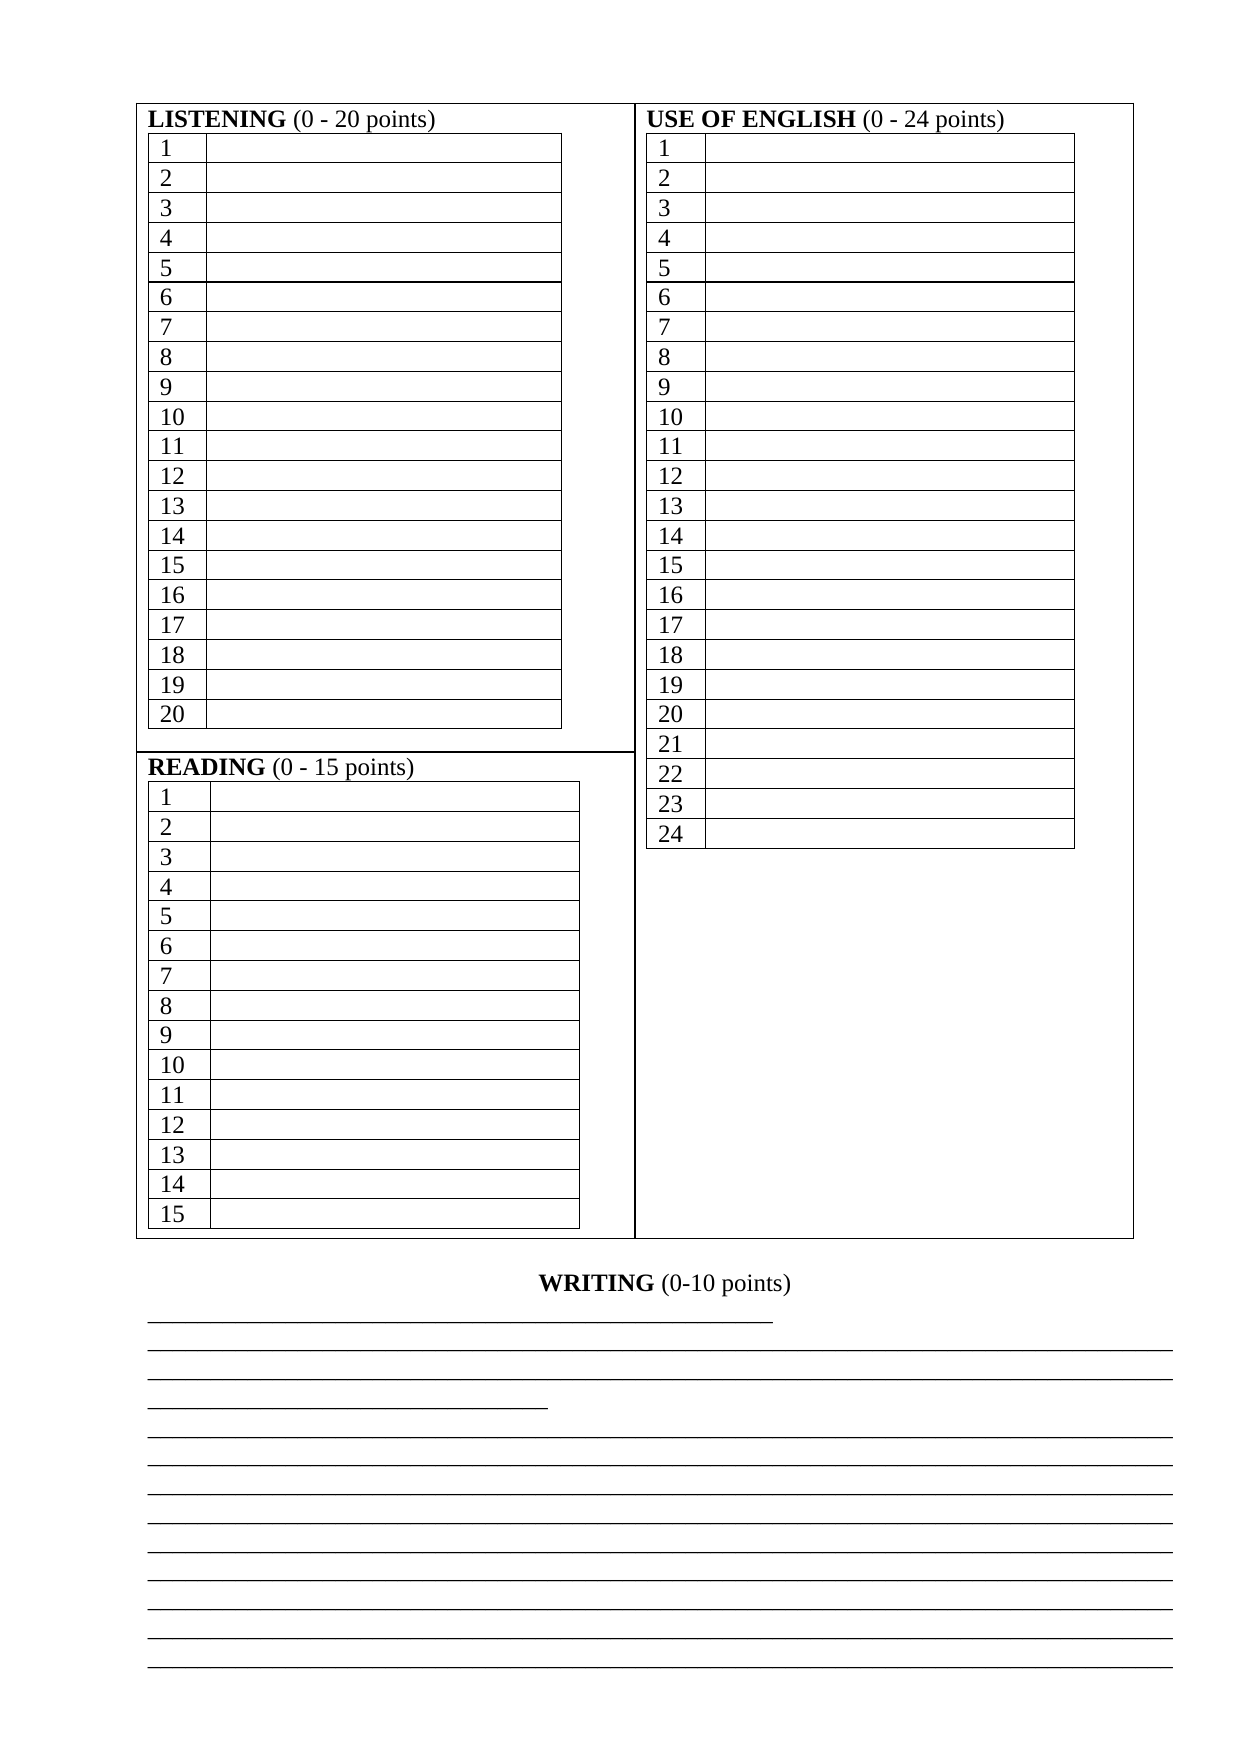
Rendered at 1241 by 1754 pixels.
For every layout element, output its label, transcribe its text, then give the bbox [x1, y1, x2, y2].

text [148, 1642, 1181, 1671]
text __________________________________________________________________________________ [148, 1412, 1181, 1441]
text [148, 1613, 1181, 1642]
text ______________________________________________________________________________________________________________________________________________________________________________________________________________________________________________________ [148, 1297, 1181, 1412]
text __________________________________________________________________________________ [148, 1556, 1181, 1584]
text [148, 1584, 1181, 1613]
text __________________________________________________________________________________ [148, 1498, 1181, 1527]
text WRITING (0-10 points) [148, 1268, 1181, 1297]
text __________________________________________________________________________________ [148, 1441, 1181, 1469]
table_header LISTENING (0 - 20 points) [137, 104, 634, 751]
text __________________________________________________________________________________ [148, 1469, 1181, 1498]
table_cell READING (0 - 15 points) [137, 753, 634, 1238]
table_header USE OF ENGLISH (0 - 24 points) [636, 104, 1133, 1238]
text __________________________________________________________________________________ [148, 1527, 1181, 1556]
